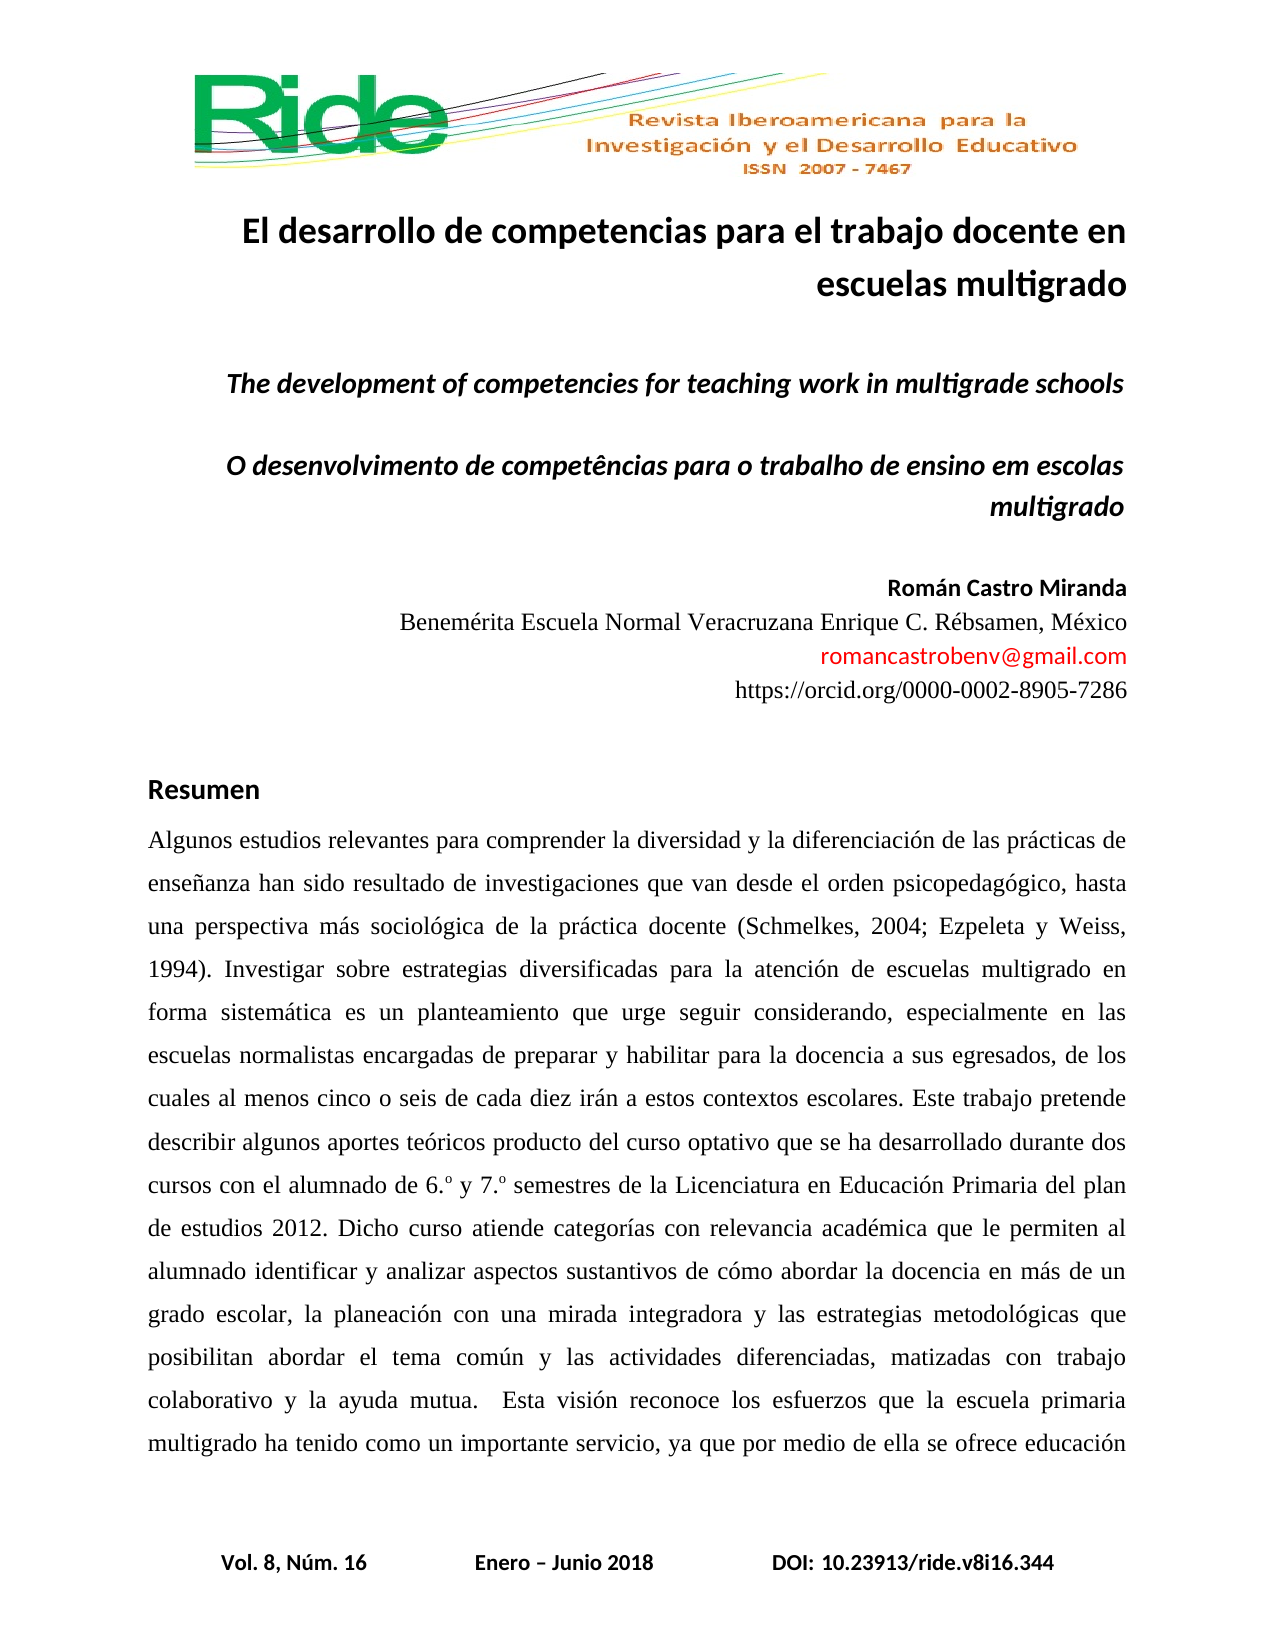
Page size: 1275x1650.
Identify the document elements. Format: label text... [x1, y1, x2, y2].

text romancastrobenv@gmail.com [148, 640, 1127, 670]
text O desenvolvimento de competências para o trabalho de ensino em escolas multigrado [148, 447, 1127, 523]
text The development of competencies for teaching work in multigrade schools [148, 365, 1127, 401]
picture [194, 73, 1081, 177]
text Román Castro Miranda [148, 572, 1127, 602]
text Resumen [148, 771, 1127, 807]
text https://orcid.org/0000-0002-8905-7286 [148, 675, 1127, 703]
text El desarrollo de competencias para el trabajo docente en escuelas multigrado [148, 207, 1127, 305]
text Benemérita Escuela Normal Veracruzana Enrique C. Rébsamen, México [148, 607, 1127, 636]
